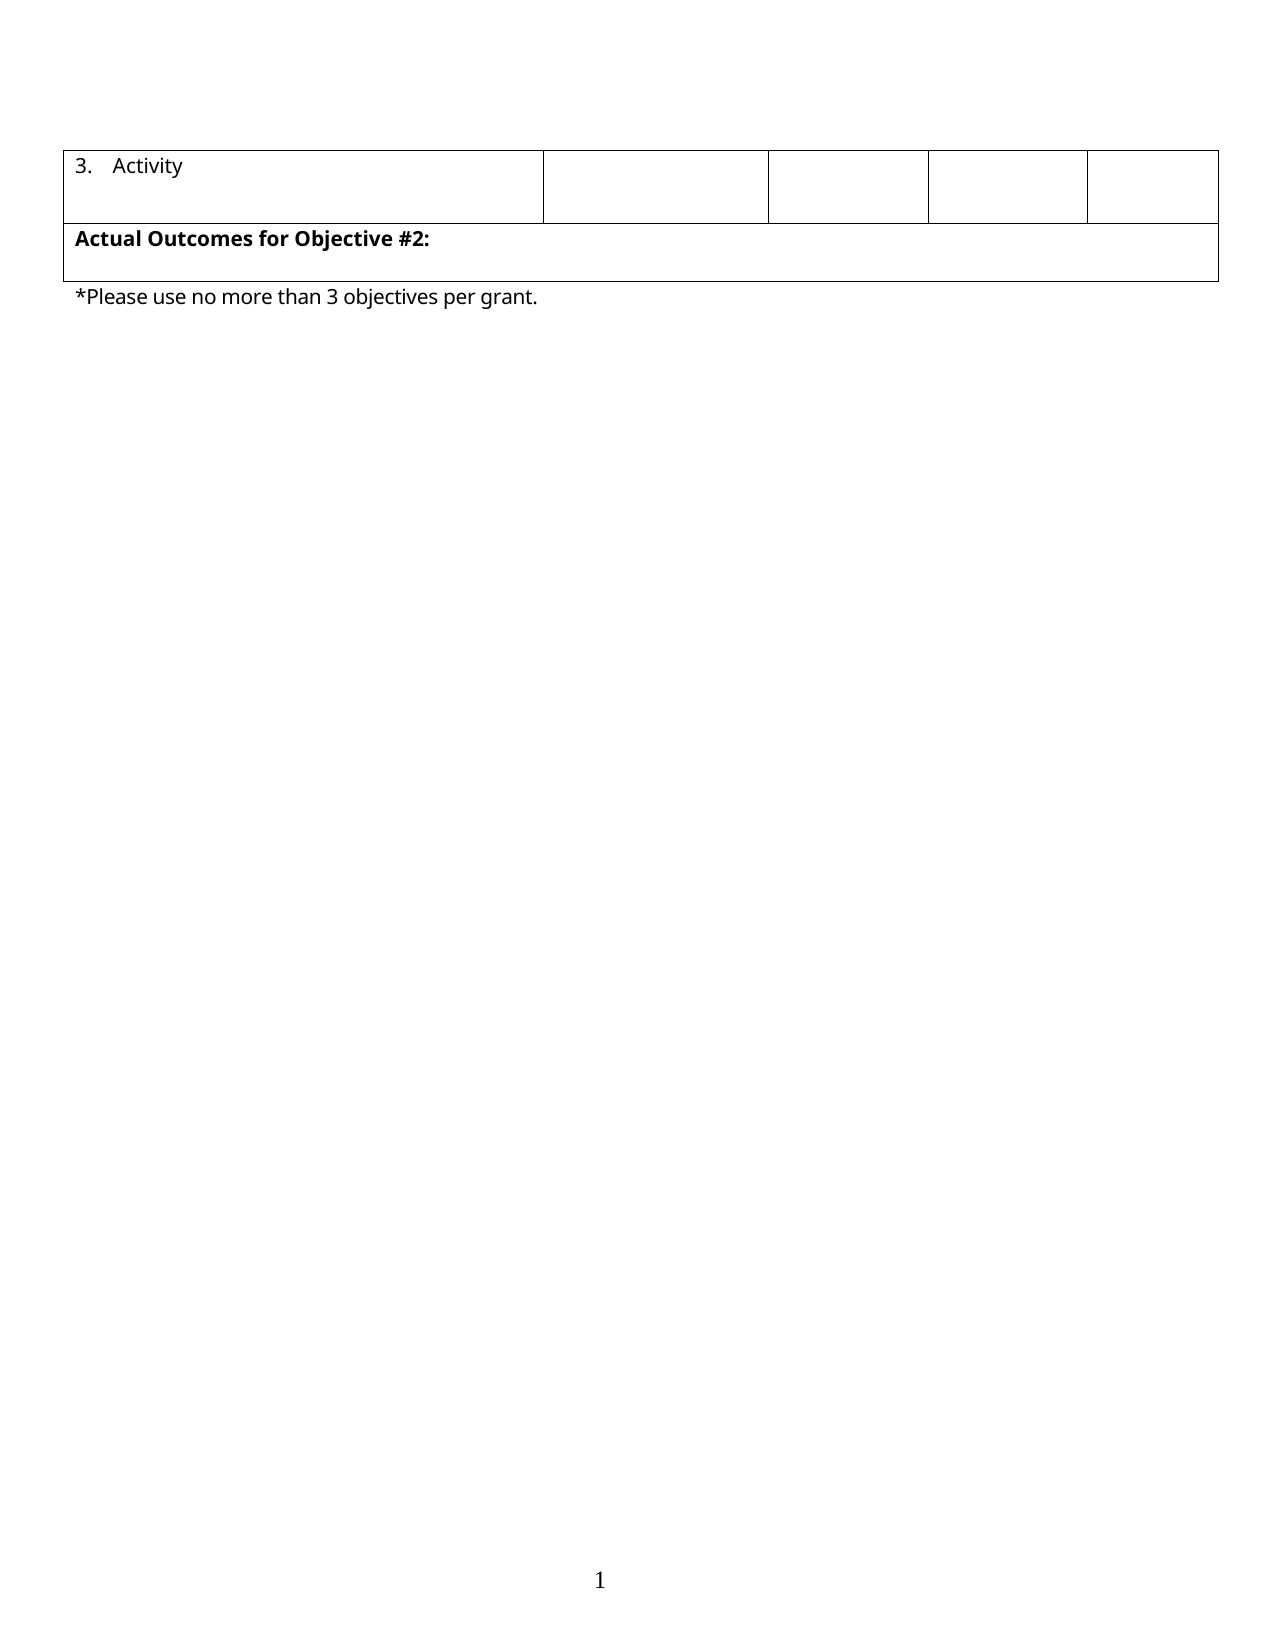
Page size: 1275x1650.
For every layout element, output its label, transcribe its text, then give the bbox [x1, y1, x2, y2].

table_cell [769, 151, 928, 223]
table_cell Activity [64, 151, 543, 223]
table_cell [929, 151, 1087, 223]
table_cell [1088, 151, 1218, 223]
table_cell [544, 151, 768, 223]
text *Please use no more than 3 objectives per grant. [75, 282, 1125, 310]
table_cell Actual Outcomes for Objective #2: [64, 224, 1218, 281]
